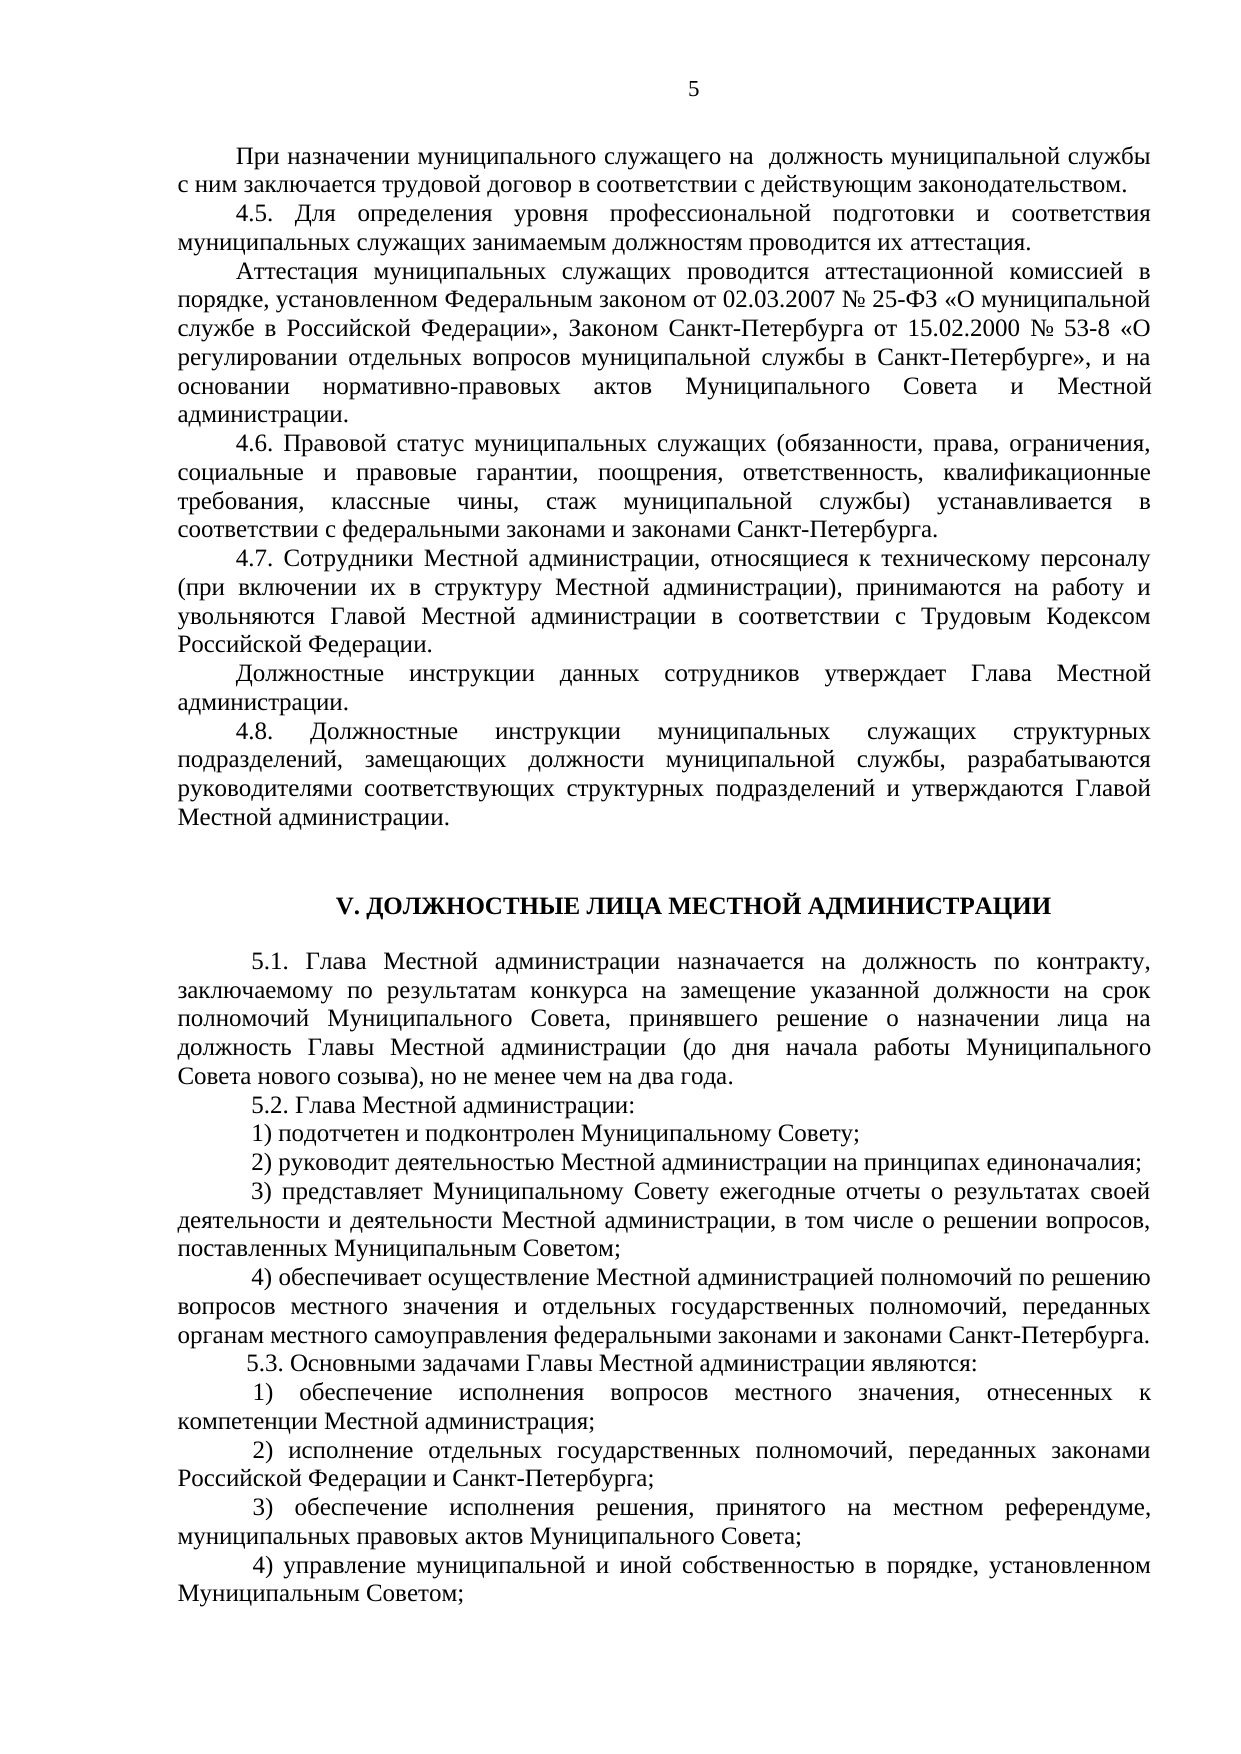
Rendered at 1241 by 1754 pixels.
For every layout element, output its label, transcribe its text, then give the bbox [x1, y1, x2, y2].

text 1) обеспечение исполнения вопросов местного значения, отнесенных к компетенции Местной администрация; [177, 1377, 1152, 1435]
text 4) обеспечивает осуществление Местной администрацией полномочий по решению вопросов местного значения и отдельных государственных полномочий, переданных органам местного самоуправления федеральными законами и законами Санкт-Петербурга. [177, 1262, 1152, 1348]
text 3) представляет Муниципальному Совету ежегодные отчеты о результатах своей деятельности и деятельности Местной администрации, в том числе о решении вопросов, поставленных Муниципальным Советом; [177, 1176, 1152, 1262]
text 5.2. Глава Местной администрации: [177, 1090, 1152, 1118]
text При назначении муниципального служащего на должность муниципальной службы с ним заключается трудовой договор в соответствии с действующим законодательством. [177, 141, 1152, 198]
text 2) руководит деятельностью Местной администрации на принципах единоначалия; [177, 1147, 1152, 1176]
text Аттестация муниципальных служащих проводится аттестационной комиссией в порядке, установленном Федеральным законом от 02.03.2007 № 25-ФЗ «О муниципальной службе в Российской Федерации», Законом Санкт-Петербурга от 15.02.2000 № 53-8 «О регулировании отдельных вопросов муниципальной службы в Санкт-Петербурге», и на основании нормативно-правовых актов Муниципального Совета и Местной администрации. [177, 256, 1152, 428]
text 4.7. Сотрудники Местной администрации, относящиеся к техническому персоналу (при включении их в структуру Местной администрации), принимаются на работу и увольняются Главой Местной администрации в соответствии с Трудовым Кодексом Российской Федерации. [177, 543, 1152, 658]
text Должностные инструкции данных сотрудников утверждает Глава Местной администрации. [177, 658, 1152, 716]
text 2) исполнение отдельных государственных полномочий, переданных законами Российской Федерации и Санкт-Петербурга; [177, 1435, 1152, 1492]
text 4) управление муниципальной и иной собственностью в порядке, установленном Муниципальным Советом; [177, 1550, 1152, 1607]
text 1) подотчетен и подконтролен Муниципальному Совету; [177, 1118, 1152, 1147]
text 3) обеспечение исполнения решения, принятого на местном референдуме, муниципальных правовых актов Муниципального Совета; [177, 1492, 1152, 1550]
text 4.6. Правовой статус муниципальных служащих (обязанности, права, ограничения, социальные и правовые гарантии, поощрения, ответственность, квалификационные требования, классные чины, стаж муниципальной службы) устанавливается в соответствии с федеральными законами и законами Санкт-Петербурга. [177, 428, 1152, 543]
text 4.8. Должностные инструкции муниципальных служащих структурных подразделений, замещающих должности муниципальной службы, разрабатываются руководителями соответствующих структурных подразделений и утверждаются Главой Местной администрации. [177, 716, 1152, 831]
text 5.1. Глава Местной администрации назначается на должность по контракту, заключаемому по результатам конкурса на замещение указанной должности на срок полномочий Муниципального Совета, принявшего решение о назначении лица на должность Главы Местной администрации (до дня начала работы Муниципального Совета нового созыва), но не менее чем на два года. [177, 946, 1152, 1090]
text 4.5. Для определения уровня профессиональной подготовки и соответствия муниципальных служащих занимаемым должностям проводится их аттестация. [177, 198, 1152, 256]
text 5.3. Основными задачами Главы Местной администрации являются: [177, 1348, 1152, 1377]
subtitle V. ДОЛЖНОСТНЫЕ ЛИЦА МЕСТНОЙ АДМИНИСТРАЦИИ [177, 891, 1152, 919]
